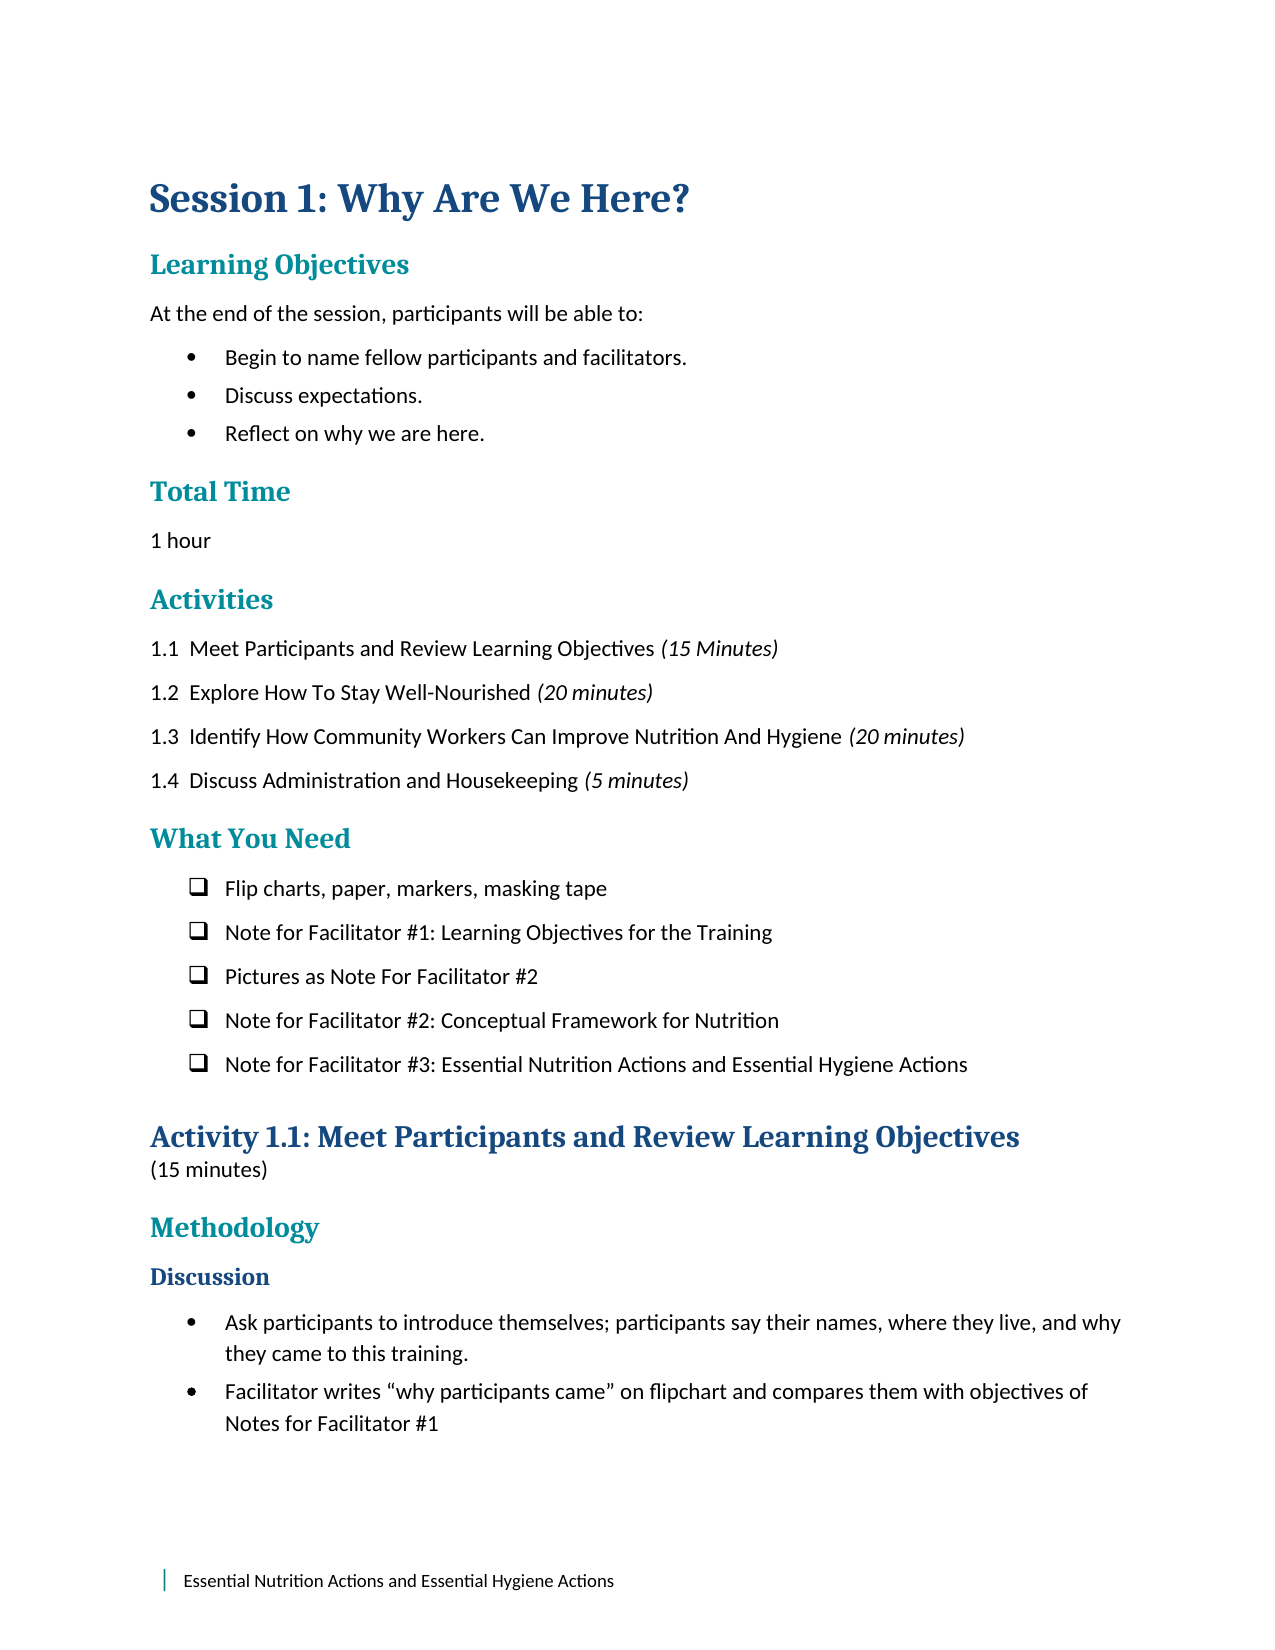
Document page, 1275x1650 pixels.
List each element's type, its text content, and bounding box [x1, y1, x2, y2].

list Note for Facilitator #2: Conceptual Framework for Nutrition [187, 1006, 1125, 1034]
text 1.2 Explore How To Stay Well-Nourished (20 minutes) [150, 678, 1125, 706]
text 1.1 Meet Participants and Review Learning Objectives (15 Minutes) [150, 634, 1125, 662]
text Session 1: Why Are We Here? [150, 175, 1125, 223]
text Activity 1.1: Meet Participants and Review Learning Objectives [150, 1119, 1125, 1155]
list Note for Facilitator #1: Learning Objectives for the Training [187, 918, 1125, 946]
text (15 minutes) [150, 1155, 1125, 1183]
list Flip charts, paper, markers, masking tape [187, 874, 1125, 902]
text Methodology [150, 1211, 1125, 1245]
list Pictures as Note For Facilitator #2 [187, 962, 1125, 990]
text Ask participants to introduce themselves; participants say their names, where they live, and why they came to this training. [187, 1308, 1125, 1368]
text Learning Objectives [150, 248, 1125, 281]
text 1 hour [150, 526, 1125, 554]
text At the end of the session, participants will be able to: [150, 299, 1125, 327]
text 1.4 Discuss Administration and Housekeeping (5 minutes) [150, 766, 1125, 794]
text 1.3 Identify How Community Workers Can Improve Nutrition And Hygiene (20 minutes) [150, 722, 1125, 750]
text What You Need [150, 823, 1125, 856]
text Discuss expectations. [187, 381, 1125, 409]
text Reflect on why we are here. [187, 419, 1125, 447]
text Discussion [150, 1262, 1125, 1291]
text Facilitator writes “why participants came” on flipchart and compares them with objectives of Notes for Facilitator #1 [187, 1377, 1125, 1437]
list Note for Facilitator #3: Essential Nutrition Actions and Essential Hygiene Actions [187, 1050, 1125, 1078]
text Begin to name fellow participants and facilitators. [187, 343, 1125, 371]
text Activities [150, 583, 1125, 616]
text Total Time [150, 475, 1125, 509]
